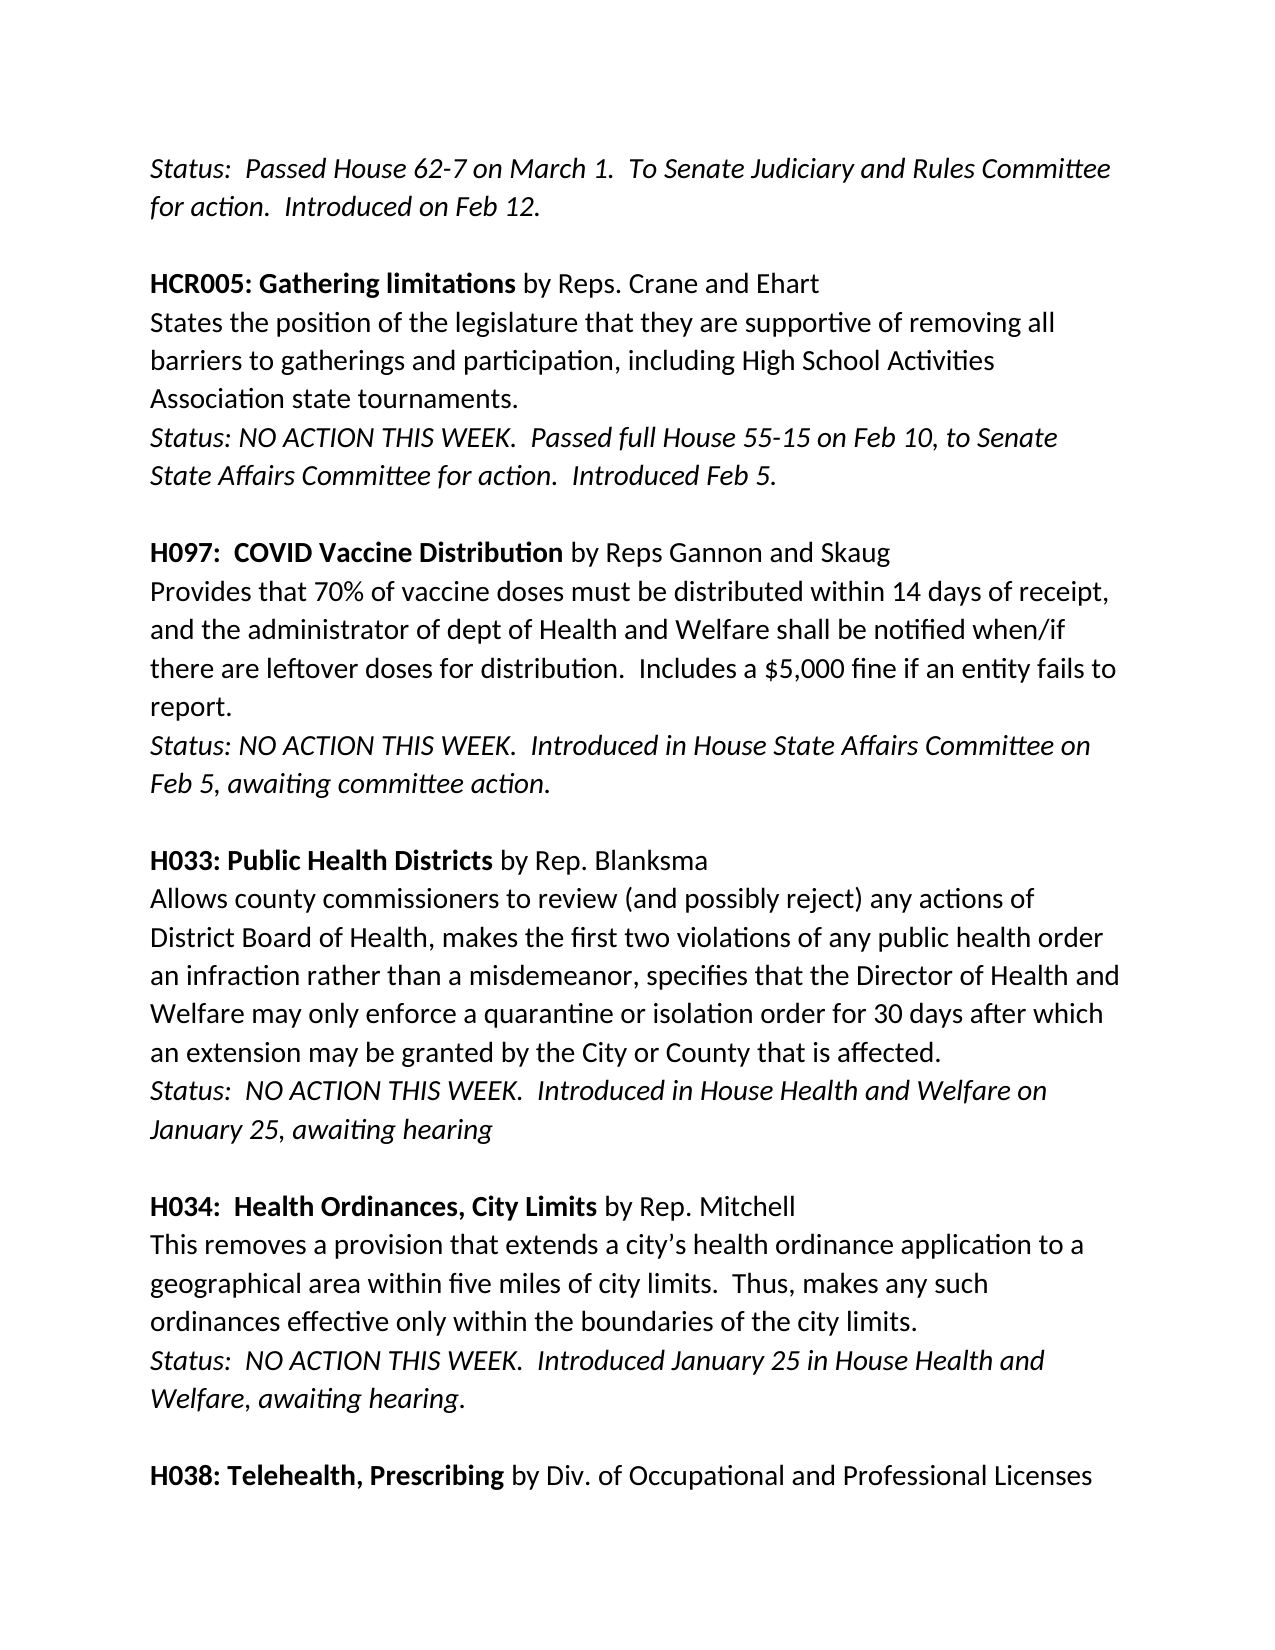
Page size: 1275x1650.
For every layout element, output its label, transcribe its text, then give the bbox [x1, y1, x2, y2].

text This removes a provision that extends a city’s health ordinance application to a geographical area within five miles of city limits. Thus, makes any such ordinances effective only within the boundaries of the city limits. [150, 1226, 1125, 1339]
text Status: NO ACTION THIS WEEK. Introduced in House State Affairs Committee on Feb 5, awaiting committee action. [150, 727, 1125, 801]
text H038: Telehealth, Prescribing by Div. of Occupational and Professional Licenses [150, 1457, 1125, 1492]
text H033: Public Health Districts by Rep. Blanksma [150, 842, 1125, 877]
text States the position of the legislature that they are supportive of removing all barriers to gatherings and participation, including High School Activities Association state tournaments. [150, 304, 1125, 416]
text Provides that 70% of vaccine doses must be distributed within 14 days of receipt, and the administrator of dept of Health and Welfare shall be notified when/if there are leftover doses for distribution. Includes a $5,000 fine if an entity fails to report. [150, 573, 1125, 724]
text H034: Health Ordinances, City Limits by Rep. Mitchell [150, 1188, 1125, 1223]
text Allows county commissioners to review (and possibly reject) any actions of District Board of Health, makes the first two violations of any public health order an infraction rather than a misdemeanor, specifies that the Director of Health and Welfare may only enforce a quarantine or isolation order for 30 days after which an extension may be granted by the City or County that is affected. [150, 880, 1125, 1070]
text H097: COVID Vaccine Distribution by Reps Gannon and Skaug [150, 534, 1125, 570]
text Status: NO ACTION THIS WEEK. Introduced in House Health and Welfare on January 25, awaiting hearing [150, 1072, 1125, 1147]
text Status: Passed House 62-7 on March 1. To Senate Judiciary and Rules Committee for action. Introduced on Feb 12. [150, 150, 1125, 224]
text Status: NO ACTION THIS WEEK. Introduced January 25 in House Health and Welfare, awaiting hearing. [150, 1342, 1125, 1416]
text Status: NO ACTION THIS WEEK. Passed full House 55-15 on Feb 10, to Senate State Affairs Committee for action. Introduced Feb 5. [150, 419, 1125, 493]
text HCR005: Gathering limitations by Reps. Crane and Ehart [150, 265, 1125, 301]
